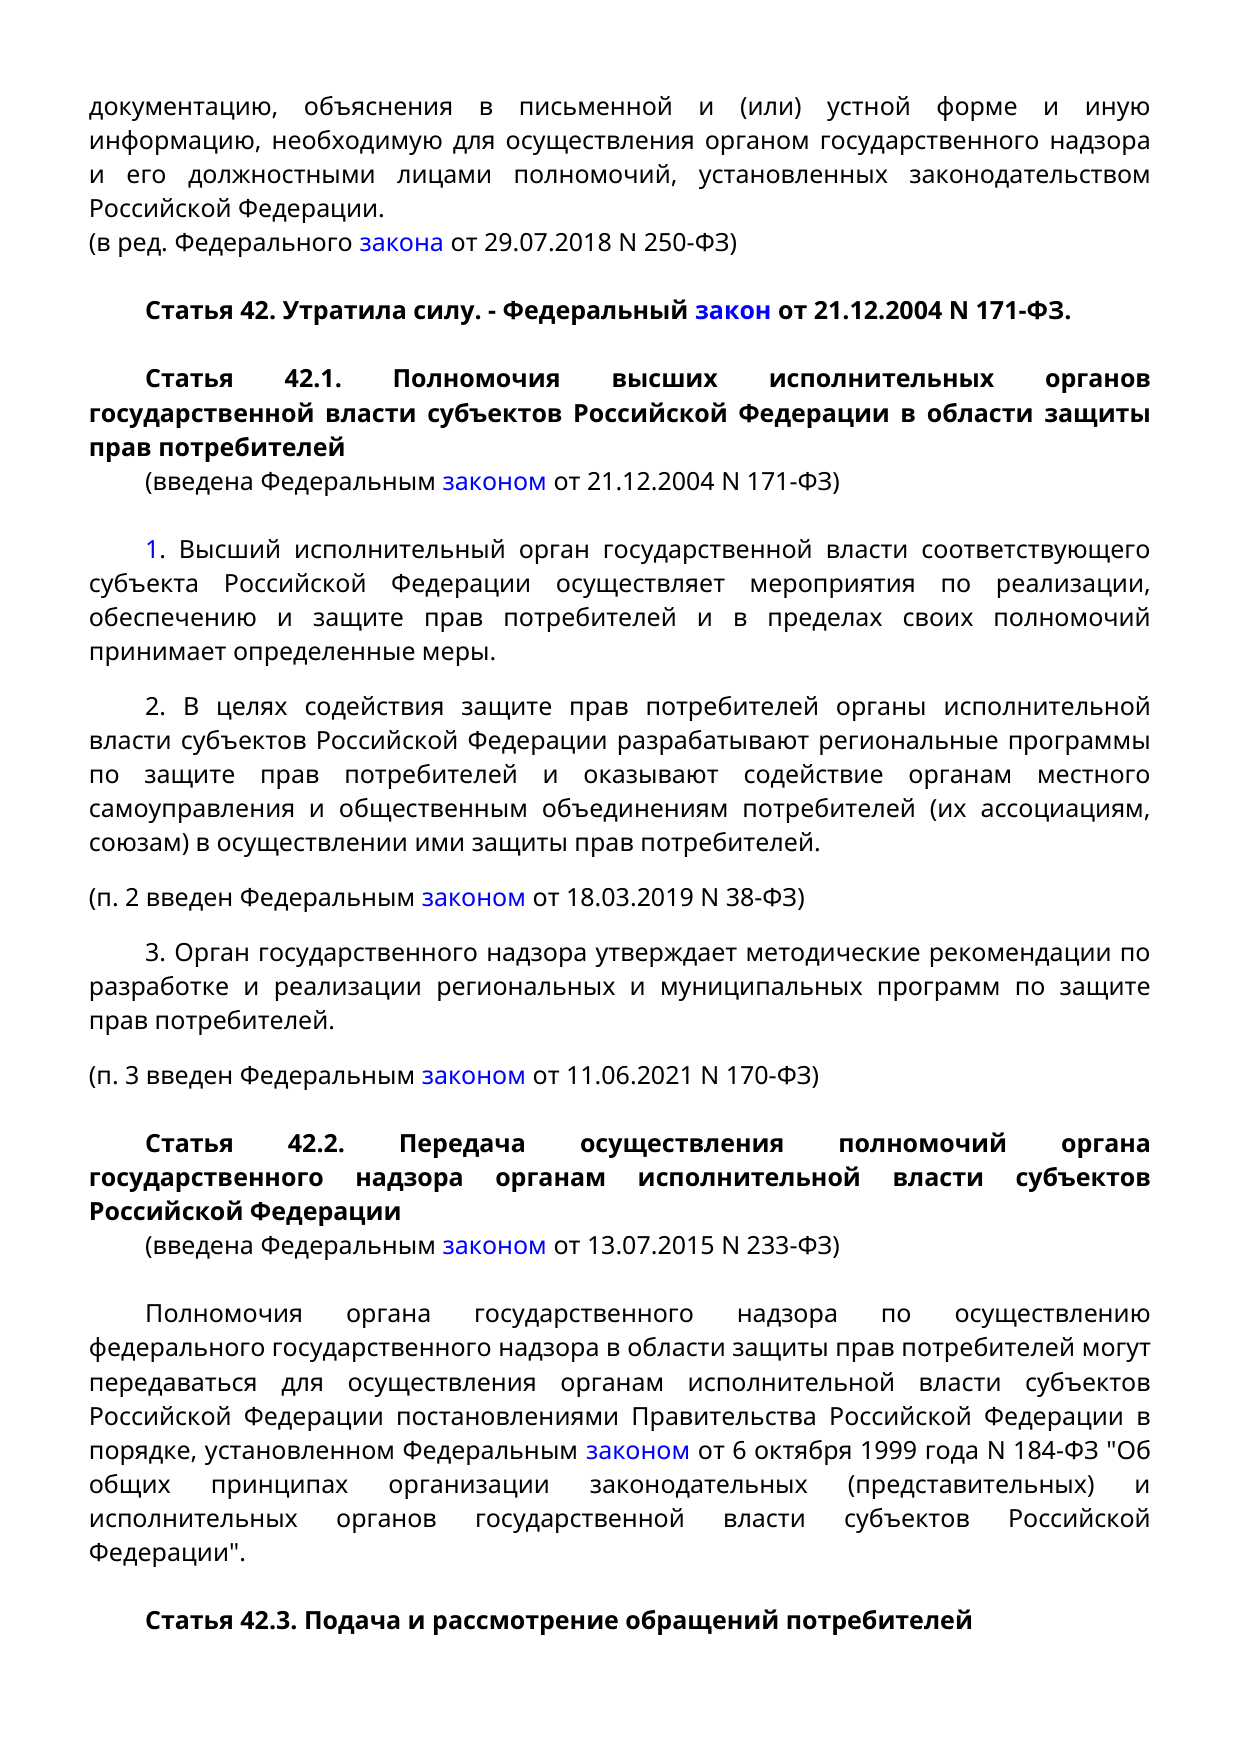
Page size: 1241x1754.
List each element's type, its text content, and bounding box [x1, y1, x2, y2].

title Статья 42.1. Полномочия высших исполнительных органов государственной власти субъектов Российской Федерации в области защиты прав потребителей [89, 361, 1152, 463]
title Статья 42.2. Передача осуществления полномочий органа государственного надзора органам исполнительной власти субъектов Российской Федерации [89, 1126, 1152, 1228]
text (в ред. Федерального закона от 29.07.2018 N 250-ФЗ) [89, 225, 1152, 259]
text (введена Федеральным законом от 13.07.2015 N 233-ФЗ) [89, 1228, 1152, 1262]
text (п. 2 введен Федеральным законом от 18.03.2019 N 38-ФЗ) [89, 880, 1152, 914]
text Полномочия органа государственного надзора по осуществлению федерального государственного надзора в области защиты прав потребителей могут передаваться для осуществления органам исполнительной власти субъектов Российской Федерации постановлениями Правительства Российской Федерации в порядке, установленном Федеральным законом от 6 октября 1999 года N 184-ФЗ "Об общих принципах организации законодательных (представительных) и исполнительных органов государственной власти субъектов Российской Федерации". [89, 1296, 1152, 1568]
text 2. В целях содействия защите прав потребителей органы исполнительной власти субъектов Российской Федерации разрабатывают региональные программы по защите прав потребителей и оказывают содействие органам местного самоуправления и общественным объединениям потребителей (их ассоциациям, союзам) в осуществлении ими защиты прав потребителей. [89, 688, 1152, 859]
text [89, 89, 1152, 225]
text 3. Орган государственного надзора утверждает методические рекомендации по разработке и реализации региональных и муниципальных программ по защите прав потребителей. [89, 934, 1152, 1037]
text (введена Федеральным законом от 21.12.2004 N 171-ФЗ) [89, 463, 1152, 497]
title Статья 42. Утратила силу. - Федеральный закон от 21.12.2004 N 171-ФЗ. [89, 293, 1152, 327]
text (п. 3 введен Федеральным законом от 11.06.2021 N 170-ФЗ) [89, 1058, 1152, 1092]
text 1. Высший исполнительный орган государственной власти соответствующего субъекта Российской Федерации осуществляет мероприятия по реализации, обеспечению и защите прав потребителей и в пределах своих полномочий принимает определенные меры. [89, 531, 1152, 668]
title Статья 42.3. Подача и рассмотрение обращений потребителей [89, 1603, 1152, 1637]
